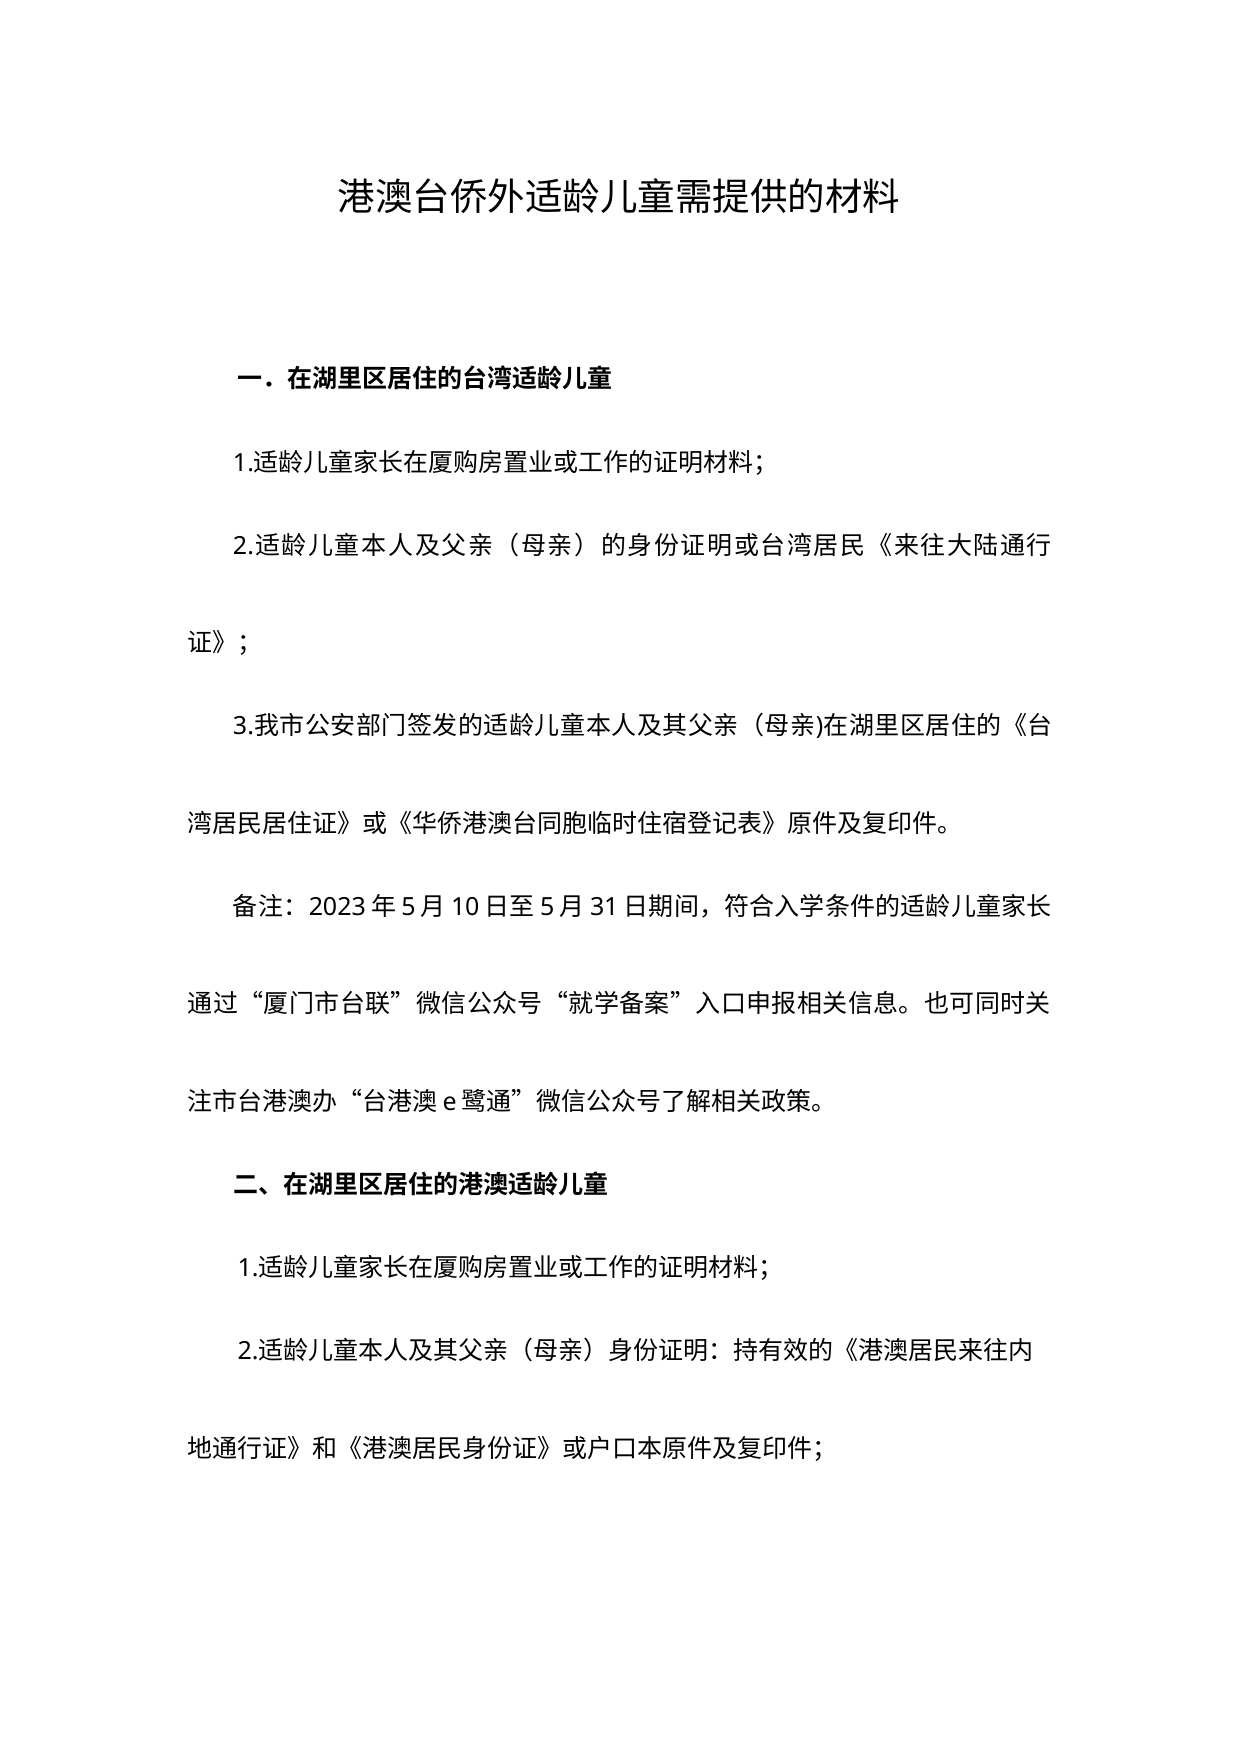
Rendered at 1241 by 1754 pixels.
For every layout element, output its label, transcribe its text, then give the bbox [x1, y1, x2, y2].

text 港澳台侨外适龄儿童需提供的材料 [187, 162, 1053, 227]
text 2.适龄儿童本人及其父亲（母亲）身份证明：持有效的《港澳居民来往内地通行证》和《港澳居民身份证》或户口本原件及复印件； [187, 1316, 1053, 1479]
text 3.我市公安部门签发的适龄儿童本人及其父亲（母亲)在湖里区居住的《台湾居民居住证》或《华侨港澳台同胞临时住宿登记表》原件及复印件。 [187, 691, 1053, 854]
text 二、在湖里区居住的港澳适龄儿童 [187, 1150, 1053, 1215]
text 一．在湖里区居住的台湾适龄儿童 [187, 344, 1053, 409]
text 1.适龄儿童家长在厦购房置业或工作的证明材料； [187, 428, 1053, 493]
text 备注：2023年5月10日至5月31日期间，符合入学条件的适龄儿童家长通过“厦门市台联”微信公众号“就学备案”入口申报相关信息。也可同时关注市台港澳办“台港澳e鹭通”微信公众号了解相关政策。 [187, 872, 1053, 1132]
text 1.适龄儿童家长在厦购房置业或工作的证明材料； [187, 1233, 1053, 1298]
text 2.适龄儿童本人及父亲（母亲）的身份证明或台湾居民《来往大陆通行证》； [187, 511, 1053, 673]
